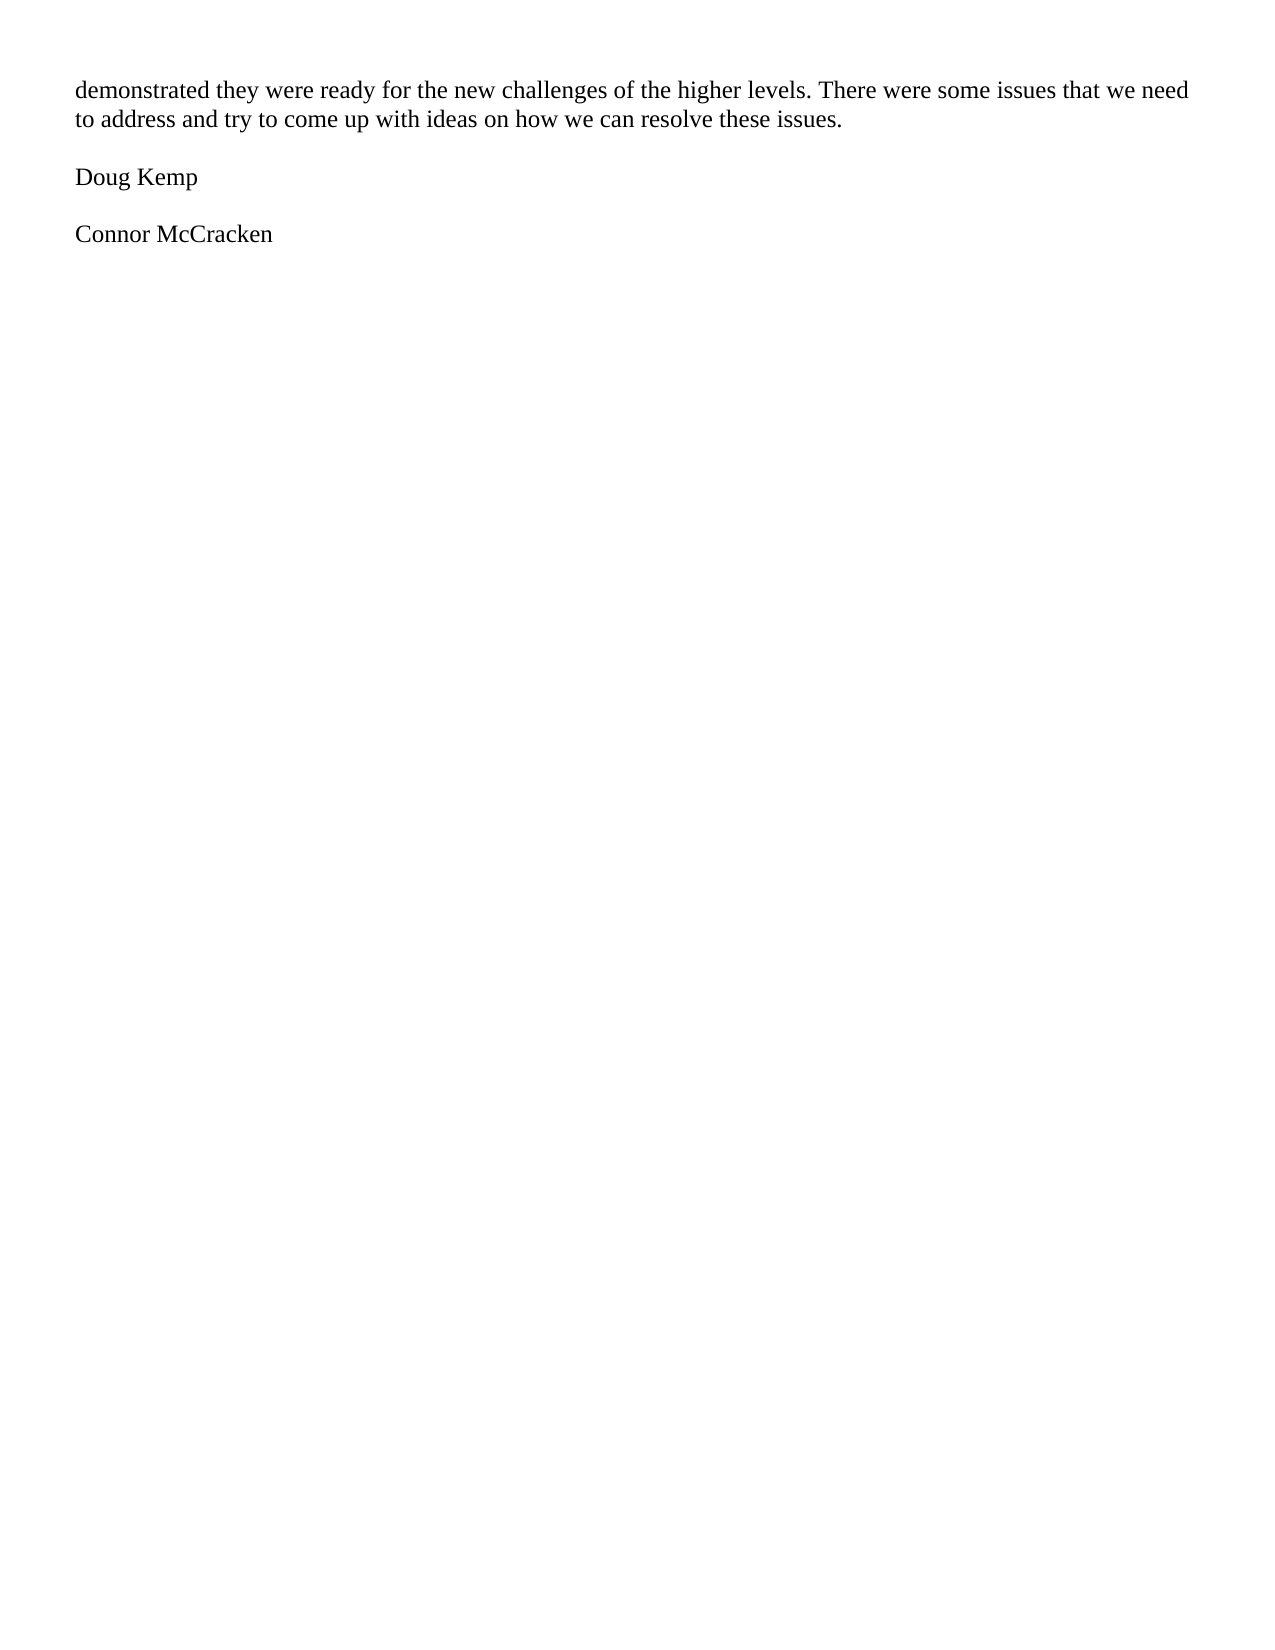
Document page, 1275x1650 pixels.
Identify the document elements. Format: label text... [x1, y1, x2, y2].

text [75, 75, 1200, 132]
text Connor McCracken [75, 219, 1200, 248]
text Doug Kemp [75, 162, 1200, 190]
